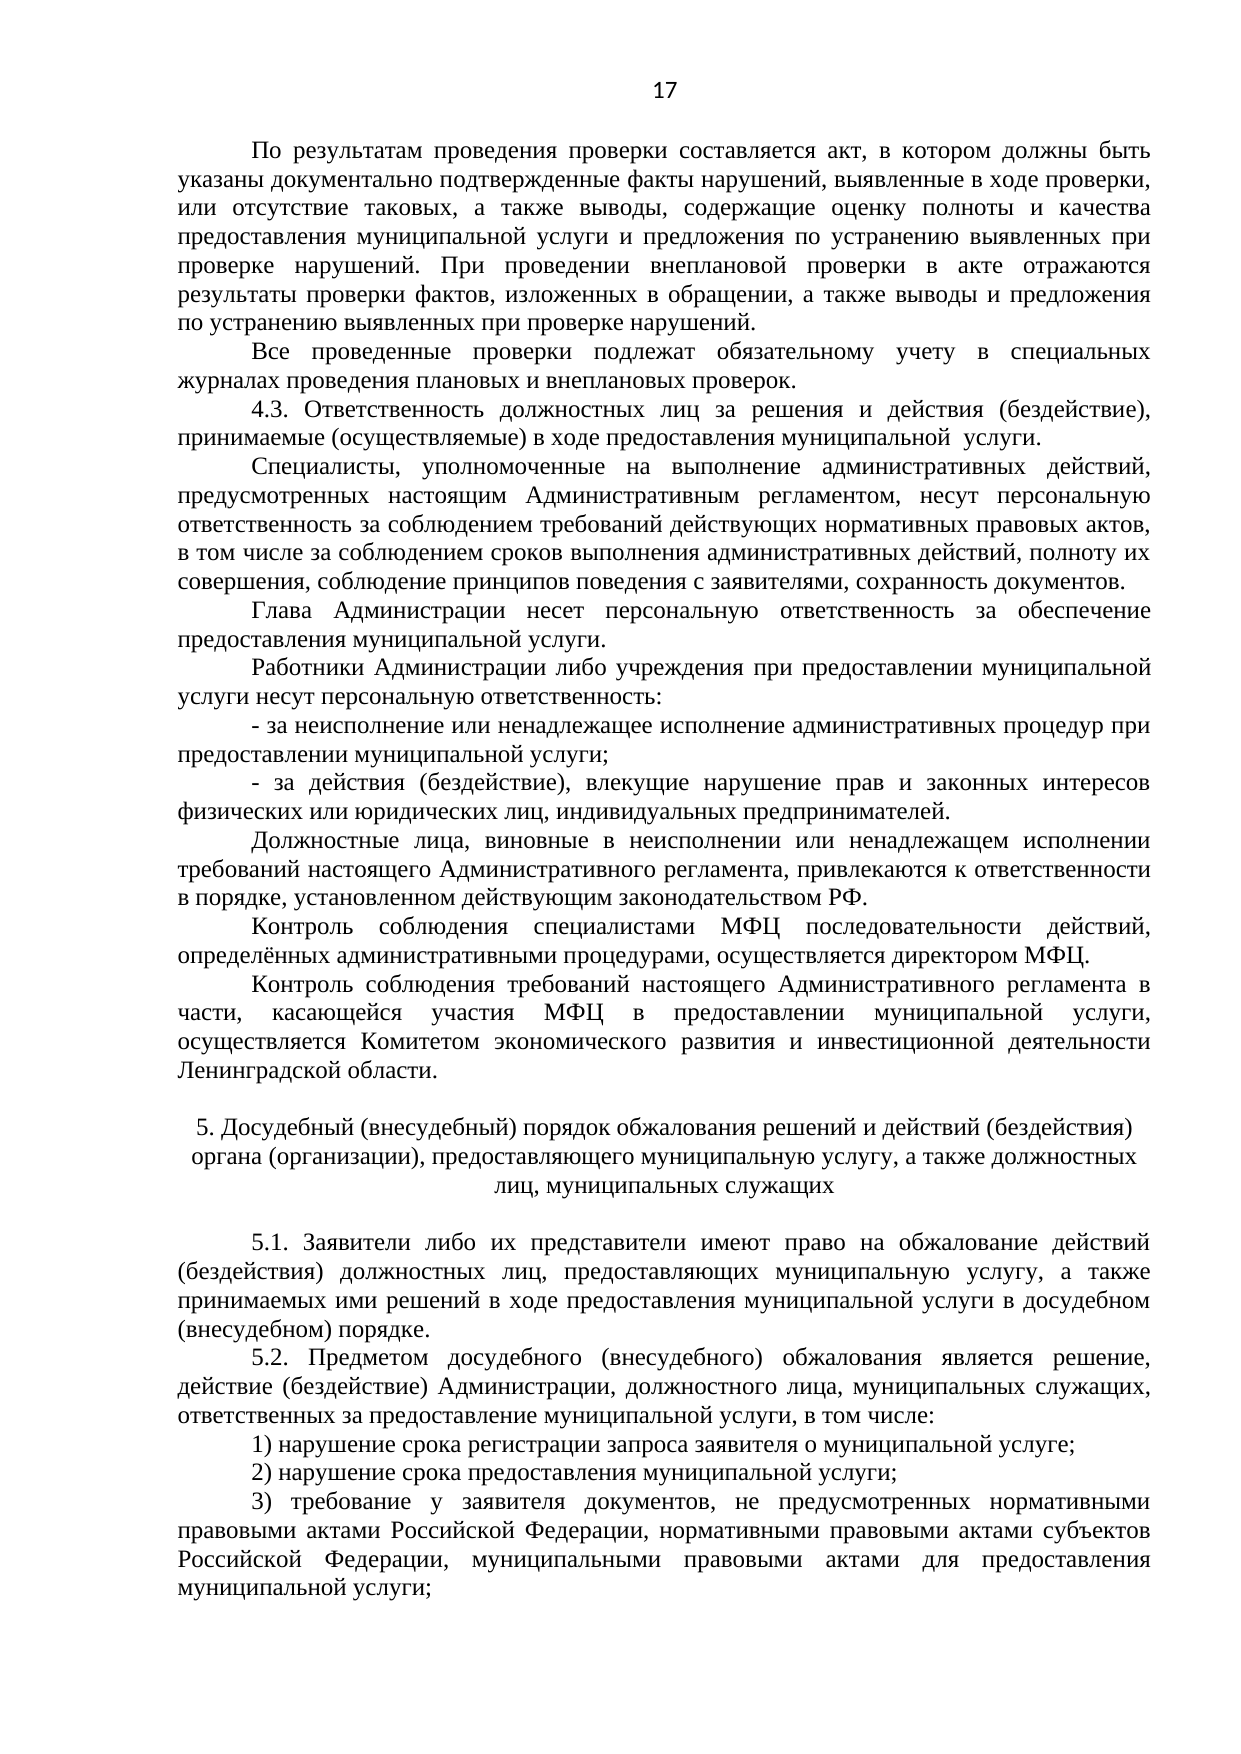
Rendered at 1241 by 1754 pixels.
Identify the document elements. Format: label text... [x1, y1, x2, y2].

text Работники Администрации либо учреждения при предоставлении муниципальной услуги несут персональную ответственность: [177, 652, 1152, 710]
text 5. Досудебный (внесудебный) порядок обжалования решений и действий (бездействия) органа (организации), предоставляющего муниципальную услугу, а также должностных лиц, муниципальных служащих [177, 1112, 1152, 1199]
text Глава Администрации несет персональную ответственность за обеспечение предоставления муниципальной услуги. [177, 595, 1152, 652]
text Контроль соблюдения специалистами МФЦ последовательности действий, определённых административными процедурами, осуществляется директором МФЦ. [177, 911, 1152, 969]
text 1) нарушение срока регистрации запроса заявителя о муниципальной услуге; [177, 1429, 1152, 1457]
text 5.2. Предметом досудебного (внесудебного) обжалования является решение, действие (бездействие) Администрации, должностного лица, муниципальных служащих, ответственных за предоставление муниципальной услуги, в том числе: [177, 1342, 1152, 1429]
text 5.1. Заявители либо их представители имеют право на обжалование действий (бездействия) должностных лиц, предоставляющих муниципальную услугу, а также принимаемых ими решений в ходе предоставления муниципальной услуги в досудебном (внесудебном) порядке. [177, 1227, 1152, 1342]
text По результатам проведения проверки составляется акт, в котором должны быть указаны документально подтвержденные факты нарушений, выявленные в ходе проверки, или отсутствие таковых, а также выводы, содержащие оценку полноты и качества предоставления муниципальной услуги и предложения по устранению выявленных при проверке нарушений. При проведении внеплановой проверки в акте отражаются результаты проверки фактов, изложенных в обращении, а также выводы и предложения по устранению выявленных при проверке нарушений. [177, 135, 1152, 336]
text - за действия (бездействие), влекущие нарушение прав и законных интересов физических или юридических лиц, индивидуальных предпринимателей. [177, 767, 1152, 825]
text 2) нарушение срока предоставления муниципальной услуги; [177, 1457, 1152, 1486]
text 3) требование у заявителя документов, не предусмотренных нормативными правовыми актами Российской Федерации, нормативными правовыми актами субъектов Российской Федерации, муниципальными правовыми актами для предоставления муниципальной услуги; [177, 1486, 1152, 1601]
text Все проведенные проверки подлежат обязательному учету в специальных журналах проведения плановых и внеплановых проверок. [177, 336, 1152, 394]
text - за неисполнение или ненадлежащее исполнение административных процедур при предоставлении муниципальной услуги; [177, 710, 1152, 767]
text Специалисты, уполномоченные на выполнение административных действий, предусмотренных настоящим Административным регламентом, несут персональную ответственность за соблюдением требований действующих нормативных правовых актов, в том числе за соблюдением сроков выполнения административных действий, полноту их совершения, соблюдение принципов поведения с заявителями, сохранность документов. [177, 451, 1152, 595]
text Контроль соблюдения требований настоящего Административного регламента в части, касающейся участия МФЦ в предоставлении муниципальной услуги, осуществляется Комитетом экономического развития и инвестиционной деятельности Ленинградской области. [177, 969, 1152, 1084]
text Должностные лица, виновные в неисполнении или ненадлежащем исполнении требований настоящего Административного регламента, привлекаются к ответственности в порядке, установленном действующим законодательством РФ. [177, 825, 1152, 911]
text 4.3. Ответственность должностных лиц за решения и действия (бездействие), принимаемые (осуществляемые) в ходе предоставления муниципальной услуги. [177, 394, 1152, 451]
